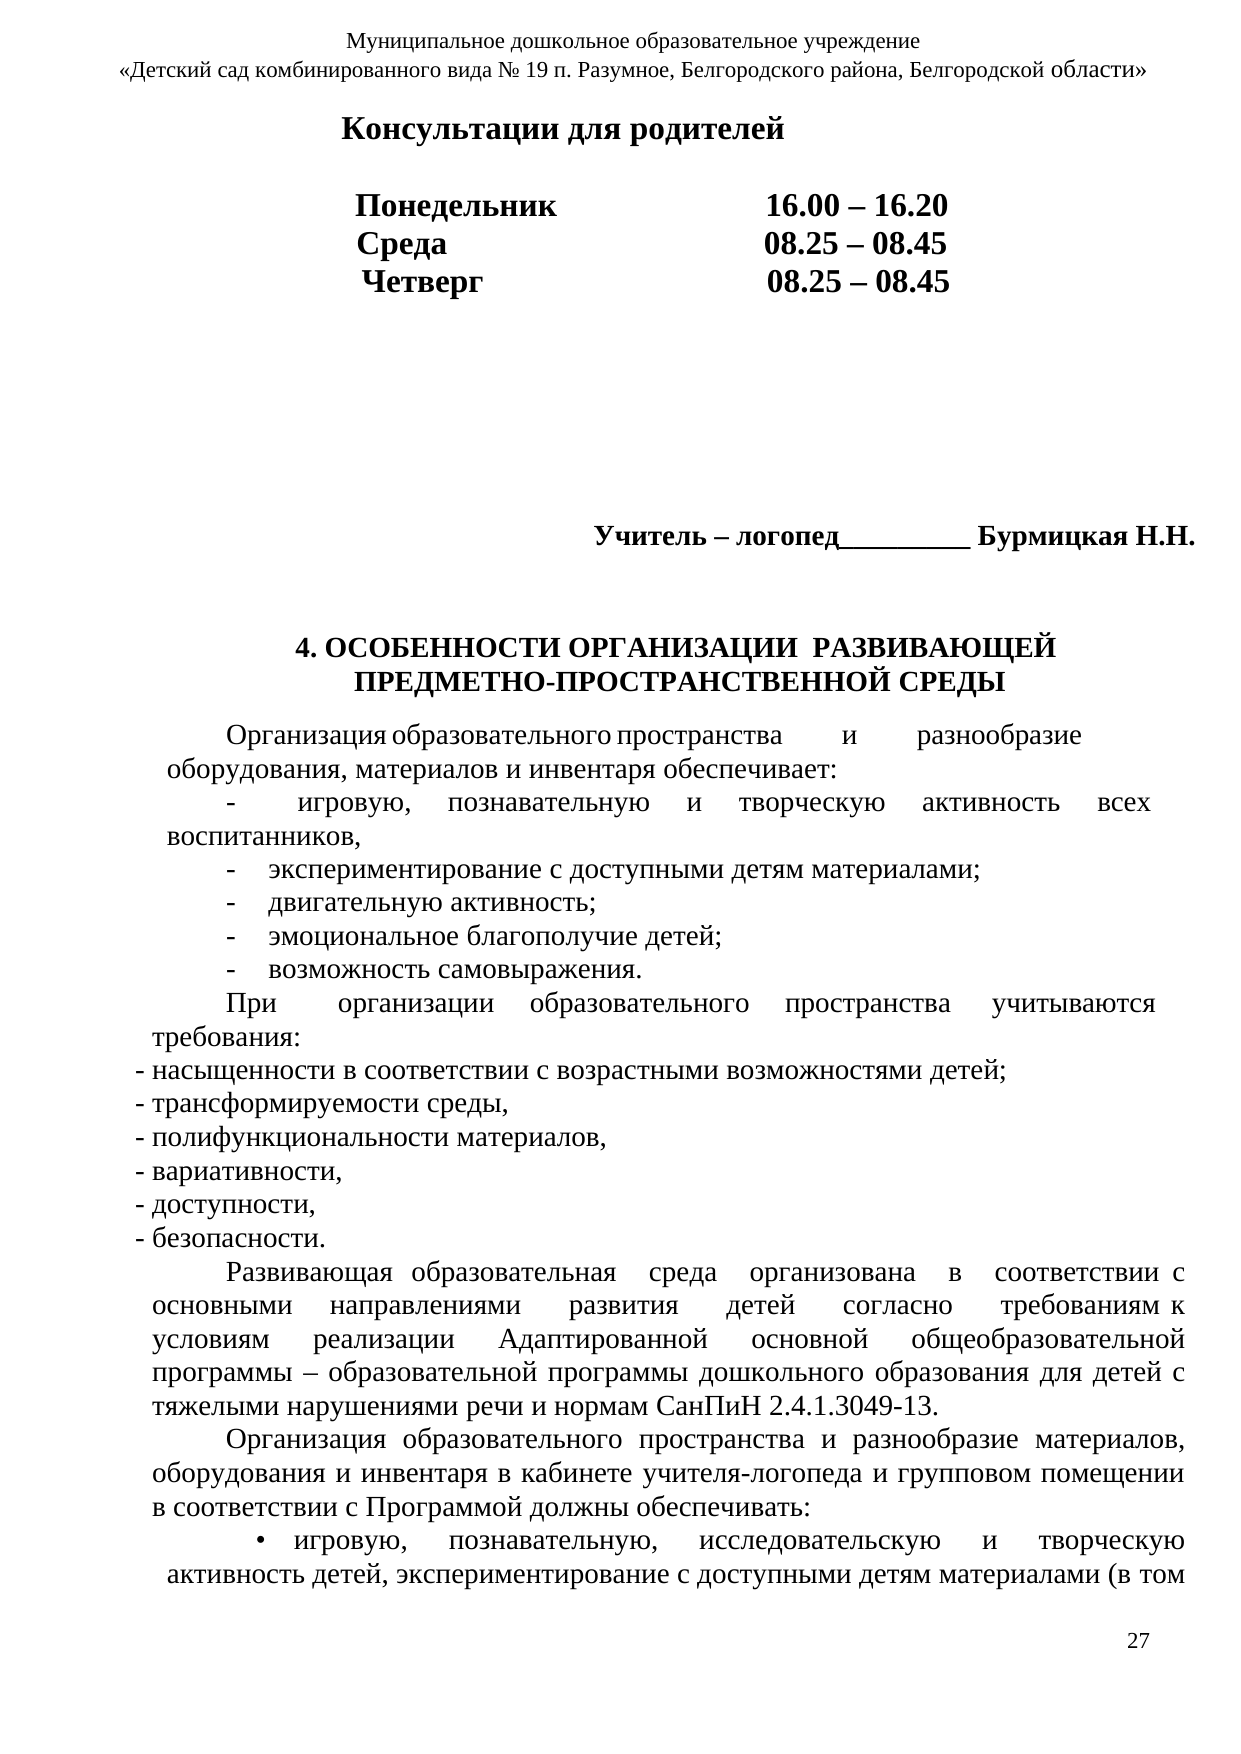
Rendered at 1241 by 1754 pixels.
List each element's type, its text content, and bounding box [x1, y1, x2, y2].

list трансформируемости среды, [135, 1086, 1170, 1119]
text Понедельник 16.00 – 16.20 [108, 185, 1196, 223]
list экспериментирование с доступными детям материалами; [167, 852, 1170, 885]
text Развивающая образовательная среда организована в соответствии с основными направлениями развития детей согласно требованиям к условиям реализации Адаптированной основной общеобразовательной программы – образовательной программы дошкольного образования для детей с тяжелыми нарушениями речи и нормам СанПиН 2.4.1.3049-13. [152, 1254, 1185, 1422]
text При организации образовательного пространства учитываются требования: [152, 985, 1170, 1052]
list возможность самовыражения. [167, 952, 1170, 985]
text Организация образовательного пространства и разнообразие материалов, оборудования и инвентаря в кабинете учителя-логопеда и групповом помещении в соответствии с Программой должны обеспечивать: [152, 1422, 1185, 1522]
list двигательную активность; [167, 885, 1170, 918]
text Организация образовательного пространства и разнообразие оборудования, материалов и инвентаря обеспечивает: [167, 717, 1170, 784]
text Среда 08.25 – 08.45 [108, 223, 1196, 262]
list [167, 1522, 1185, 1589]
list ПРЕДМЕТНО-ПРОСТРАНСТВЕННОЙ СРЕДЫ [152, 664, 1200, 698]
text Четверг 08.25 – 08.45 [108, 262, 1196, 300]
list игровую, познавательную и творческую активность всех воспитанников, [167, 784, 1170, 852]
text Учитель – логопед_________ Бурмицкая Н.Н. [108, 518, 1196, 552]
list безопасности. [135, 1220, 1147, 1254]
list 4. ОСОБЕННОСТИ ОРГАНИЗАЦИИ РАЗВИВАЮЩЕЙ [152, 631, 1200, 664]
list эмоциональное благополучие детей; [167, 918, 1170, 952]
list вариативности, [135, 1153, 1170, 1187]
text Консультации для родителей [108, 108, 1196, 147]
list полифункциональности материалов, [135, 1119, 1170, 1153]
list доступности, [135, 1187, 1170, 1220]
list насыщенности в соответствии с возрастными возможностями детей; [135, 1052, 1170, 1086]
